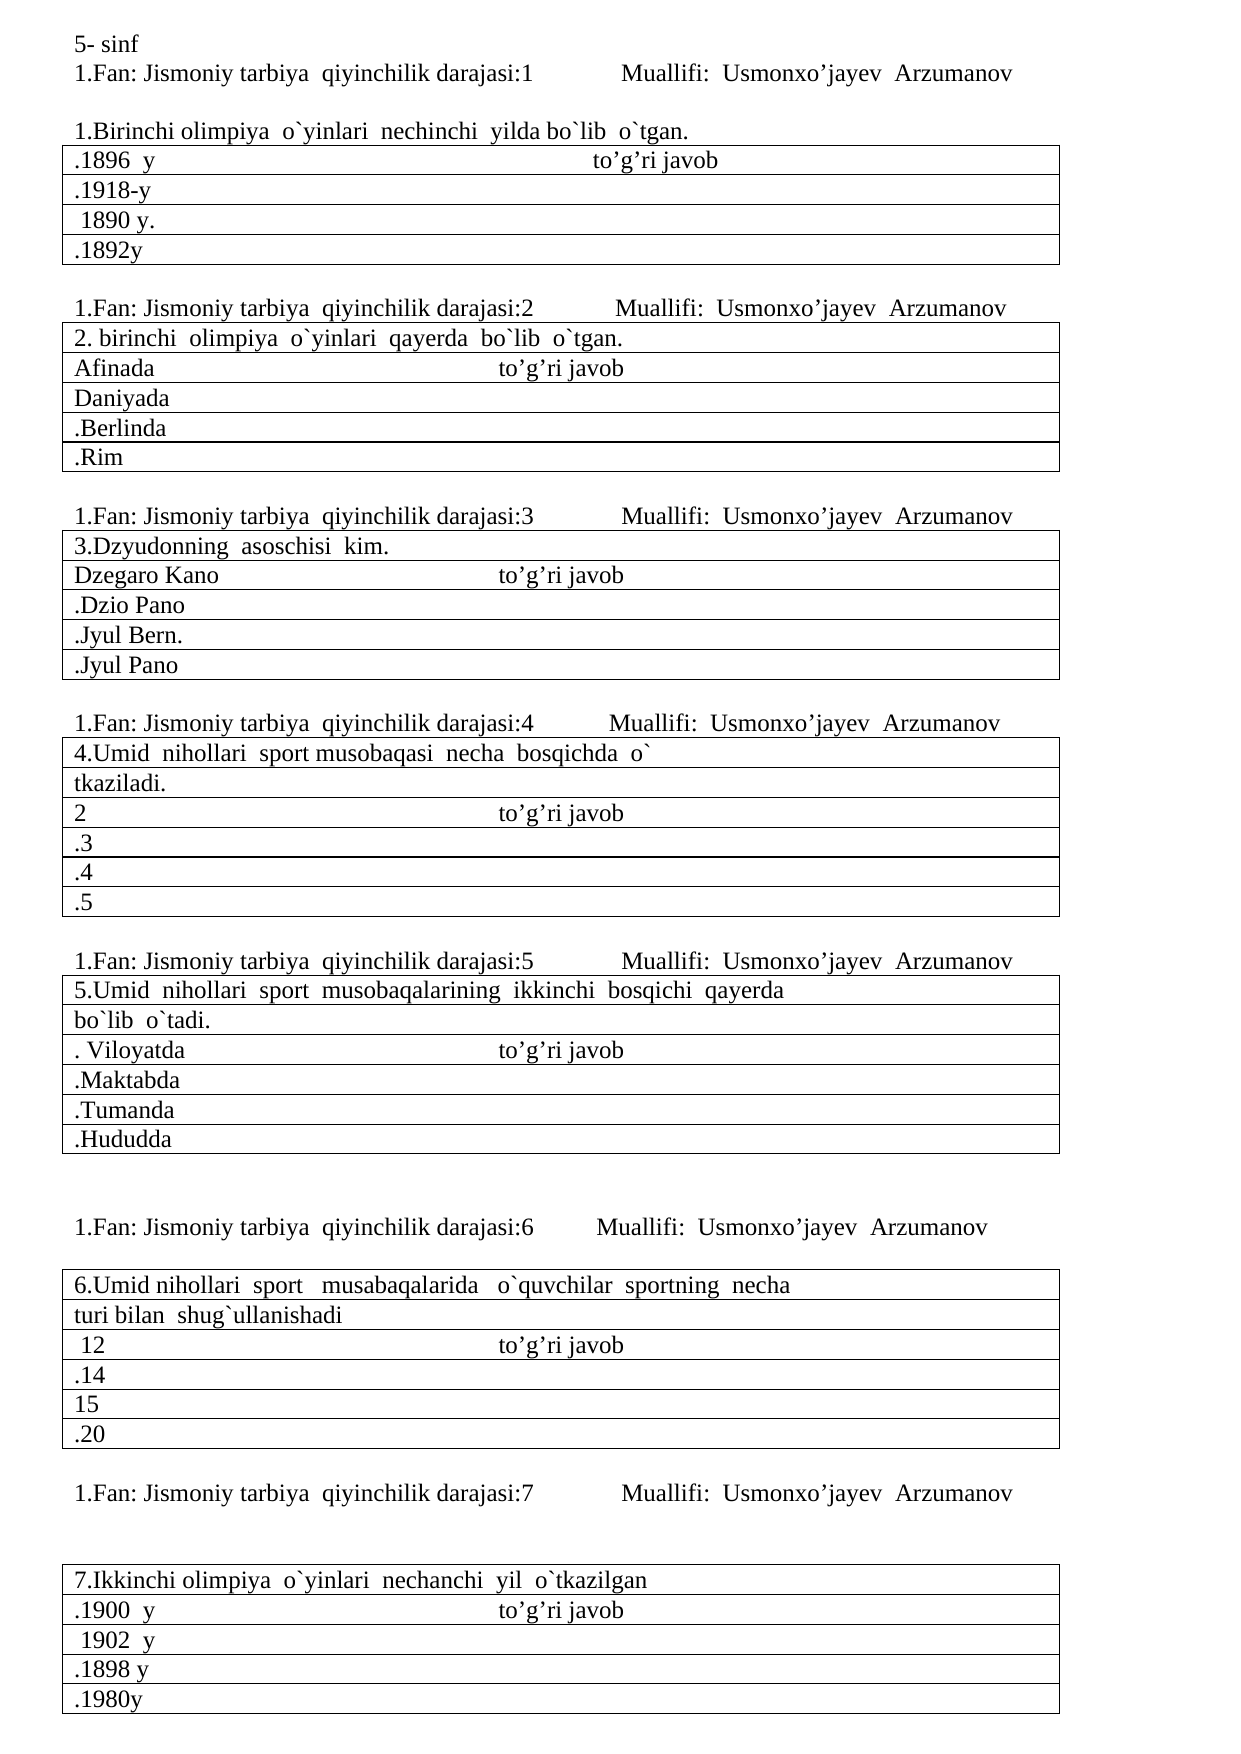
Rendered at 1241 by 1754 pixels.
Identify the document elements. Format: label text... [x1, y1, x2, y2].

table_cell 1890 y. [63, 205, 1059, 234]
text 1.Birinchi olimpiya o`yinlari nechinchi yilda bo`lib o`tgan. [74, 116, 1152, 144]
table_cell 7.Ikkinchi olimpiya o`yinlari nechanchi yil o`tkazilgan [63, 1565, 1059, 1594]
table_cell .4 [63, 858, 1059, 886]
table_cell Daniyada [63, 383, 1059, 412]
table_cell .Hududda [63, 1125, 1059, 1153]
table_cell .5 [63, 887, 1059, 916]
table_header .1896 y to’g’ri javob [63, 146, 1059, 174]
table_cell bo`lib o`tadi. [63, 1005, 1059, 1034]
table_cell .Maktabda [63, 1065, 1059, 1094]
table_cell .Berlinda [63, 413, 1059, 441]
table_cell .20 [63, 1419, 1059, 1448]
table_cell .1892y [63, 235, 1059, 264]
table_cell 6.Umid nihollari sport musabaqalarida o`quvchilar sportning necha [63, 1270, 1059, 1299]
table_cell 5.Umid nihollari sport musobaqalarining ikkinchi bosqichi qayerda [63, 976, 1059, 1004]
table_cell 1.Fan: Jismoniy tarbiya qiyinchilik darajasi:6 Muallifi: Usmonxo’jayev Arzumanov [63, 1154, 1059, 1269]
table_cell .1980y [63, 1684, 1059, 1713]
table_cell 1902 y [63, 1625, 1059, 1653]
table_cell turi bilan shug`ullanishadi [63, 1300, 1059, 1329]
table_cell .1900 y to’g’ri javob [63, 1595, 1059, 1624]
table_cell .Jyul . [63, 620, 1059, 649]
table_cell .Dzio Pano [63, 590, 1059, 619]
table_cell 1.Fan: Jismoniy tarbiya qiyinchilik darajasi:3 Muallifi: Usmonxo’jayev Arzumanov [63, 472, 1059, 530]
table_cell .Rim [63, 443, 1059, 471]
table_cell .14 [63, 1360, 1059, 1388]
table_cell .1918-y [63, 175, 1059, 204]
table_cell 15 [63, 1390, 1059, 1418]
table_cell 3.Dzyudonning asoschisi kim. [63, 531, 1059, 559]
table_cell .Jyul Pano [63, 650, 1059, 679]
table_cell Afinada to’g’ri javob [63, 353, 1059, 382]
table_cell Dzegaro Kano to’g’ri javob [63, 561, 1059, 589]
table_cell 1.Fan: Jismoniy tarbiya qiyinchilik darajasi:7 Muallifi: Usmonxo’jayev Arzumanov [63, 1449, 1059, 1564]
table_cell 1.Fan: Jismoniy tarbiya qiyinchilik darajasi:4 Muallifi: Usmonxo’jayev Arzumanov [63, 680, 1059, 737]
table_cell 12 to’g’ri javob [63, 1330, 1059, 1359]
table_cell 2 to’g’ri javob [63, 798, 1059, 827]
table_cell 1.Fan: Jismoniy tarbiya qiyinchilik darajasi:2 Muallifi: Usmonxo’jayev Arzumanov [63, 265, 1059, 322]
text 5- sinf [74, 29, 1152, 58]
table_cell .1898 y [63, 1655, 1059, 1683]
table_cell 1.Fan: Jismoniy tarbiya qiyinchilik darajasi:5 Muallifi: Usmonxo’jayev Arzumanov [63, 917, 1059, 974]
table_cell .3 [63, 828, 1059, 856]
table_cell tkaziladi. [63, 768, 1059, 797]
table_cell . Viloyatda to’g’ri javob [63, 1035, 1059, 1064]
text 1.Fan: Jismoniy tarbiya qiyinchilik darajasi:1 Muallifi: Usmonxo’jayev Arzumanov [74, 58, 1152, 87]
table_cell 4.Umid nihollari sport musobaqasi necha bosqichda o` [63, 738, 1059, 767]
table_cell 2. birinchi olimpiya o`yinlari qayerda bo`lib o`tgan. [63, 323, 1059, 352]
table_cell .Tumanda [63, 1095, 1059, 1123]
